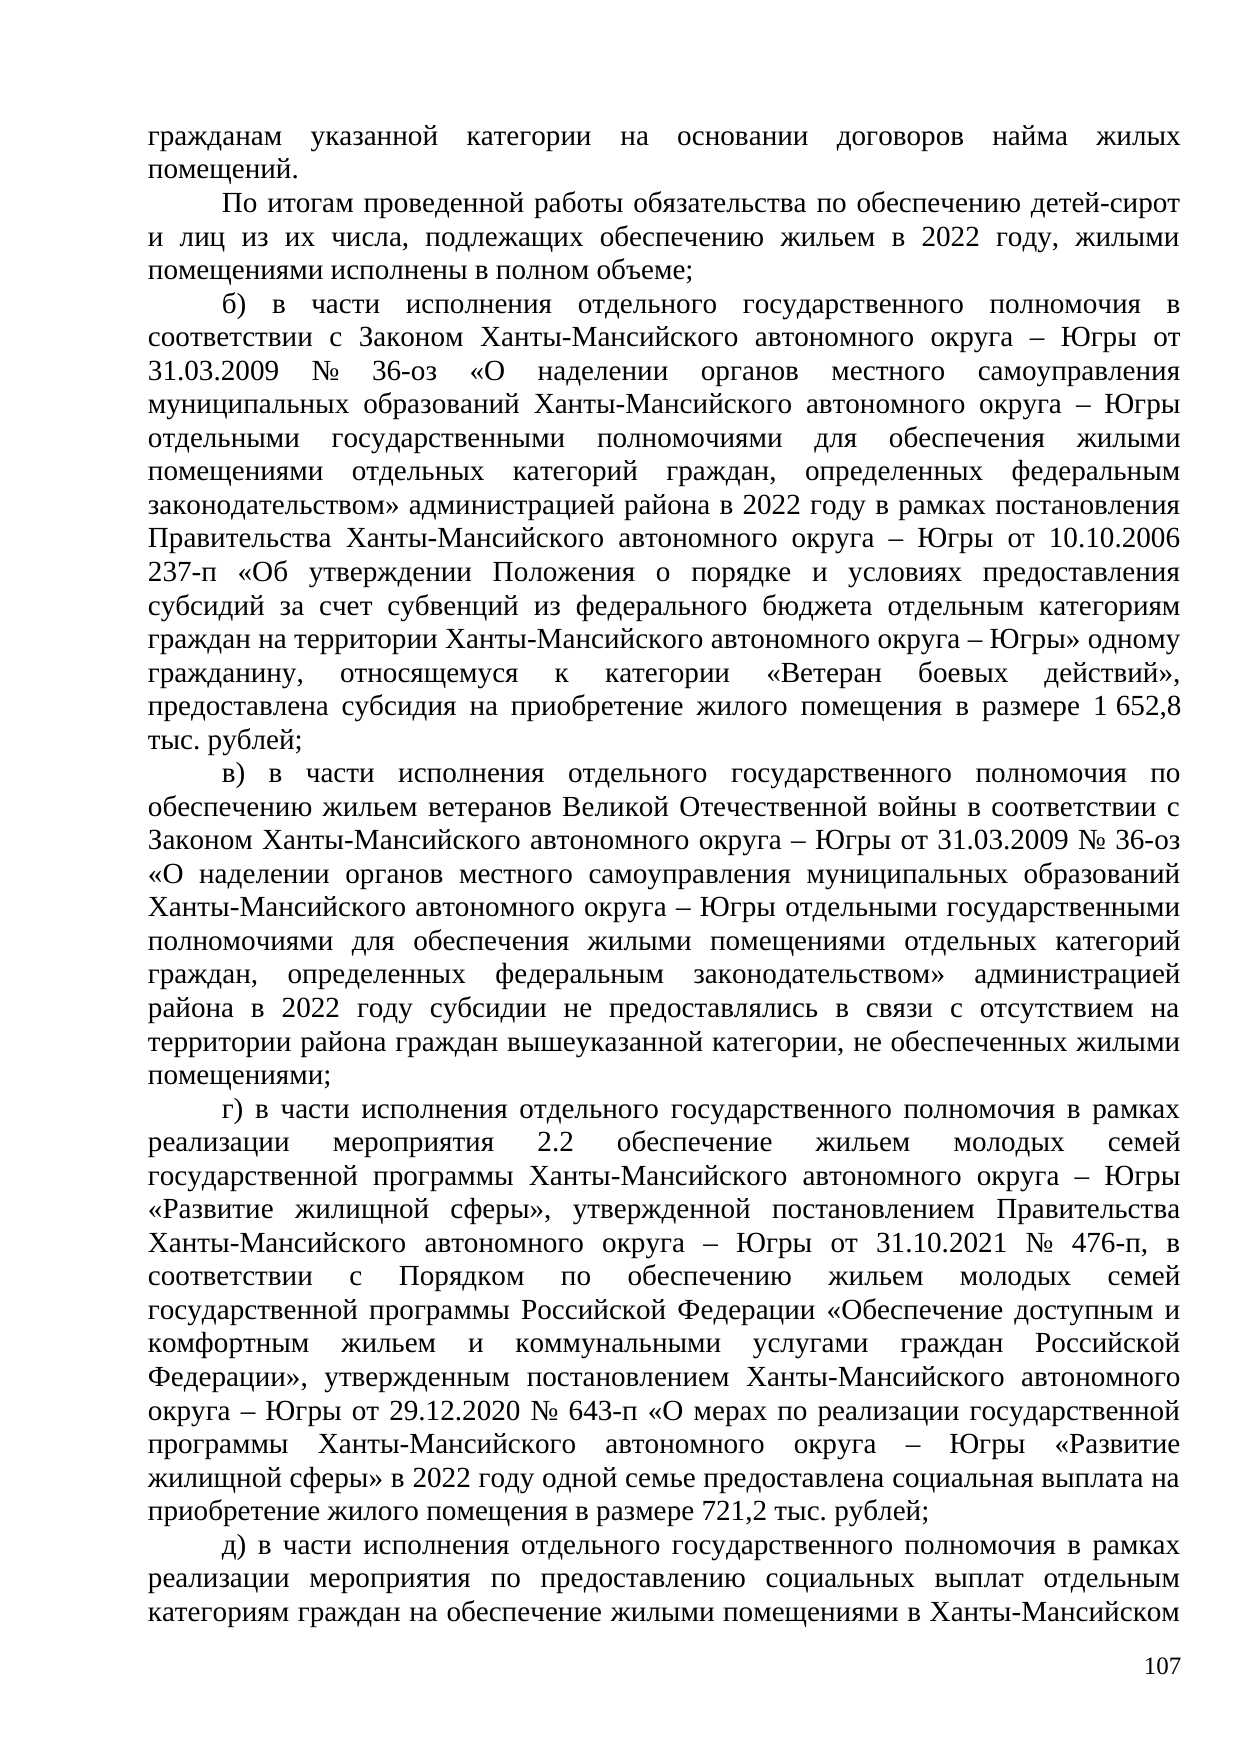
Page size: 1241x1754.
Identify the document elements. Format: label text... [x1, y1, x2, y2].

text По итогам проведенной работы обязательства по обеспечению детей-сирот и лиц из их числа, подлежащих обеспечению жильем в 2022 году, жилыми помещениями исполнены в полном объеме; [148, 185, 1181, 286]
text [148, 1527, 1181, 1627]
text г) в части исполнения отдельного государственного полномочия в рамках реализации мероприятия 2.2 обеспечение жильем молодых семей государственной программы Ханты-Мансийского автономного округа – Югры «Развитие жилищной сферы», утвержденной постановлением Правительства Ханты-Мансийского автономного округа – Югры от 31.10.2021 № 476-п, в соответствии с Порядком по обеспечению жильем молодых семей государственной программы Российской Федерации «Обеспечение доступным и комфортным жильем и коммунальными услугами граждан Российской Федерации», утвержденным постановлением Ханты-Мансийского автономного округа – Югры от 29.12.2020 № 643-п «О мерах по реализации государственной программы Ханты-Мансийского автономного округа – Югры «Развитие жилищной сферы» в 2022 году одной семье предоставлена социальная выплата на приобретение жилого помещения в размере 721,2 тыс. рублей; [148, 1091, 1181, 1527]
text в) в части исполнения отдельного государственного полномочия по обеспечению жильем ветеранов Великой Отечественной войны в соответствии с Законом Ханты-Мансийского автономного округа – Югры от 31.03.2009 № 36-оз «О наделении органов местного самоуправления муниципальных образований Ханты-Мансийского автономного округа – Югры отдельными государственными полномочиями для обеспечения жилыми помещениями отдельных категорий граждан, определенных федеральным законодательством» администрацией района в 2022 году субсидии не предоставлялись в связи с отсутствием на территории района граждан вышеуказанной категории, не обеспеченных жилыми помещениями; [148, 755, 1181, 1091]
text б) в части исполнения отдельного государственного полномочия в соответствии с Законом Ханты-Мансийского автономного округа – Югры от 31.03.2009 № 36-оз «О наделении органов местного самоуправления муниципальных образований Ханты-Мансийского автономного округа – Югры отдельными государственными полномочиями для обеспечения жилыми помещениями отдельных категорий граждан, определенных федеральным законодательством» администрацией района в 2022 году в рамках постановления Правительства Ханты-Мансийского автономного округа – Югры от 10.10.2006 237-п «Об утверждении Положения о порядке и условиях предоставления субсидий за счет субвенций из федерального бюджета отдельным категориям граждан на территории Ханты-Мансийского автономного округа – Югры» одному гражданину, относящемуся к категории «Ветеран боевых действий», предоставлена субсидия на приобретение жилого помещения в размере 1 652,8 тыс. рублей; [148, 286, 1181, 755]
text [148, 118, 1181, 185]
